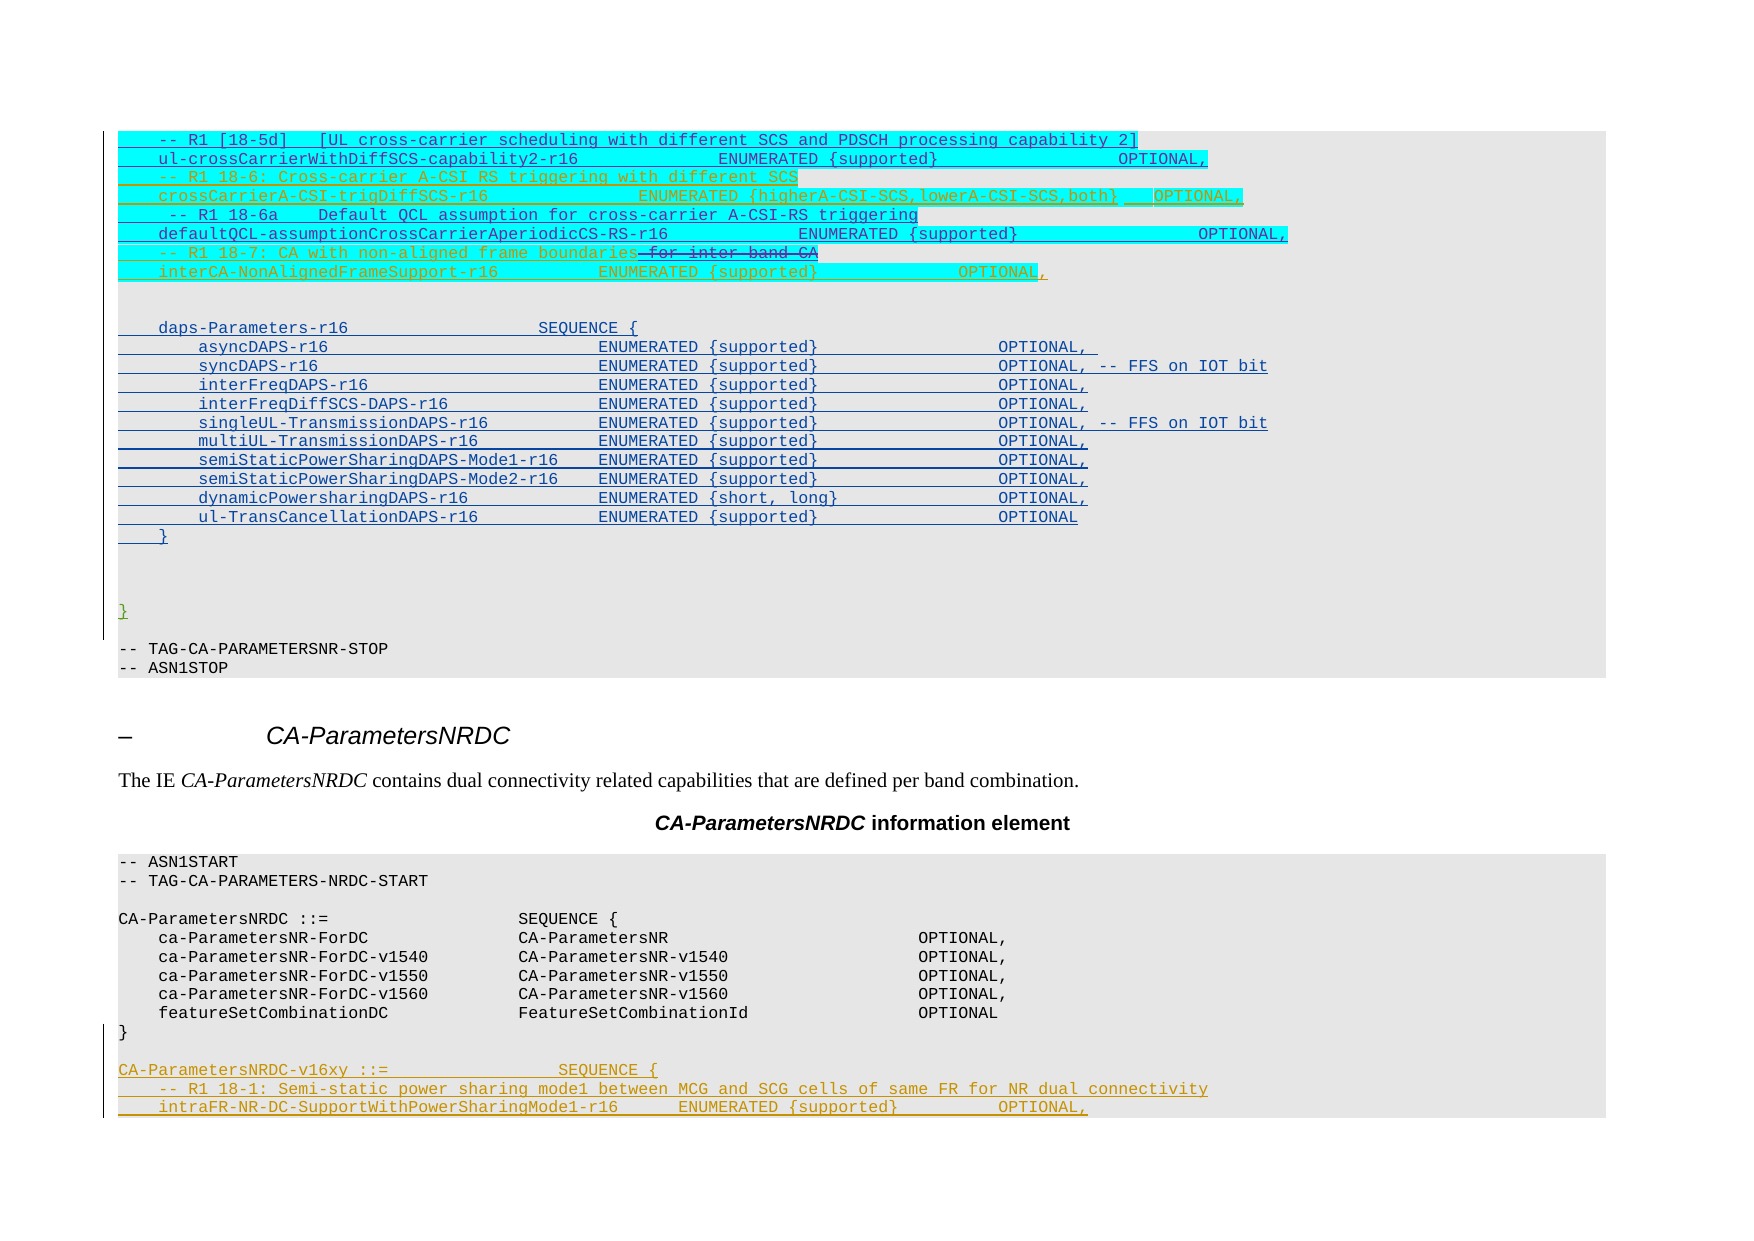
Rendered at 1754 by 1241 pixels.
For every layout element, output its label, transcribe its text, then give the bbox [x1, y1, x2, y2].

text featureSetCombinationDC FeatureSetCombinationId OPTIONAL [118, 1005, 1606, 1024]
text -- ASN1START [118, 854, 1606, 873]
text ca-ParametersNR-ForDC-v1550 CA-ParametersNR-v1550 OPTIONAL, [118, 967, 1606, 986]
text ca-ParametersNR-ForDC-v1560 CA-ParametersNR-v1560 OPTIONAL, [118, 986, 1606, 1005]
text } [118, 1024, 1606, 1042]
text CA-ParametersNRDC information element [118, 811, 1606, 835]
text -- TAG-CA-PARAMETERSNR-STOP [118, 640, 1606, 659]
subtitle – CA-ParametersNRDC [118, 721, 1606, 750]
text ca-ParametersNR-ForDC-v1540 CA-ParametersNR-v1540 OPTIONAL, [118, 948, 1606, 967]
text -- ASN1STOP [118, 659, 1606, 678]
text ca-ParametersNR-ForDC CA-ParametersNR OPTIONAL, [118, 929, 1606, 948]
text The IE CA-ParametersNRDC contains dual connectivity related capabilities that are defined per band combination. [118, 768, 1606, 792]
text -- TAG-CA-PARAMETERS-NRDC-START [118, 873, 1606, 892]
text CA-ParametersNRDC ::= SEQUENCE { [118, 911, 1606, 929]
